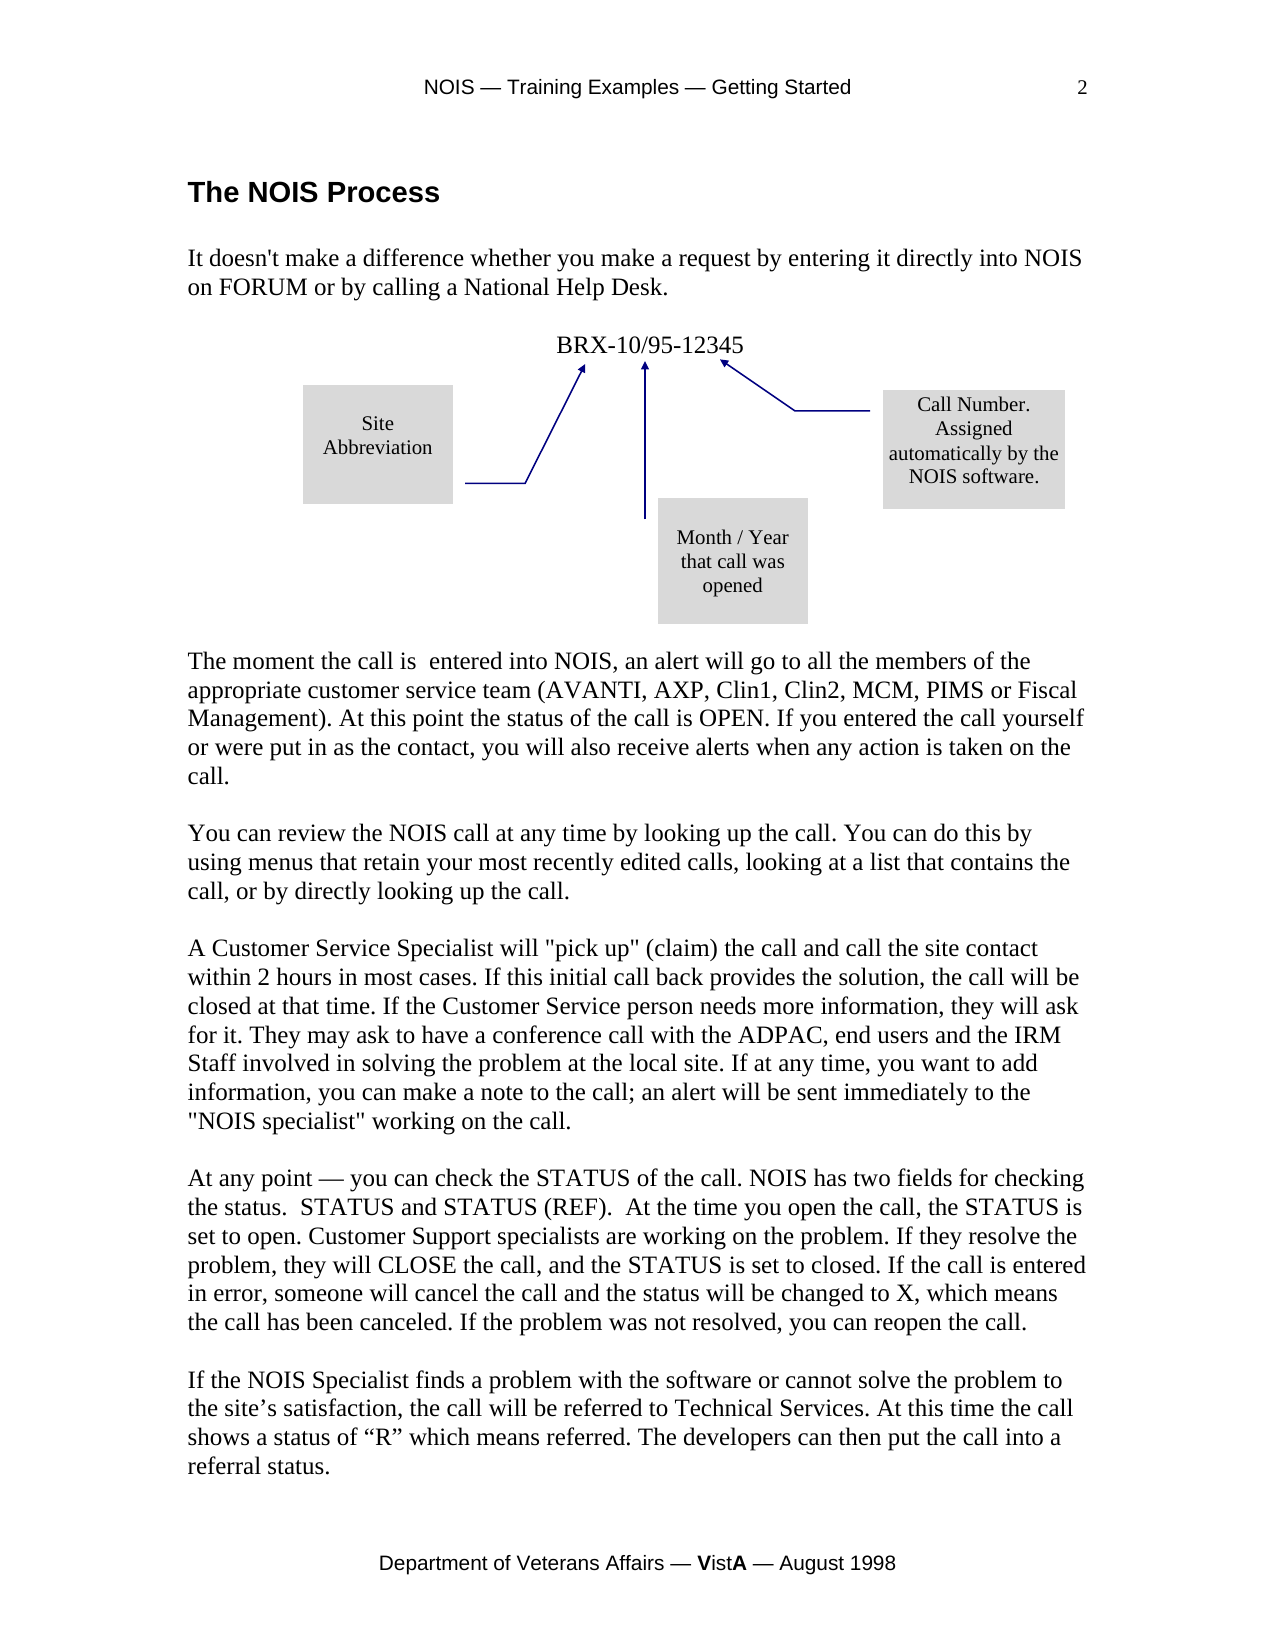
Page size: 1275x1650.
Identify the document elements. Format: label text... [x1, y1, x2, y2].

text You can review the NOIS call at any time by looking up the call. You can do this by using menus that retain your most recently edited calls, looking at a list that contains the call, or by directly looking up the call. [187, 818, 1087, 905]
text A Customer Service Specialist will "pick up" (claim) the call and call the site contact within 2 hours in most cases. If this initial call back provides the solution, the call will be closed at that time. If the Customer Service person needs more information, they will ask for it. They may ask to have a conference call with the ADPAC, end users and the IRM Staff involved in solving the problem at the local site. If at any time, you want to add information, you can make a note to the call; an alert will be sent immediately to the "NOIS specialist" working on the call. [187, 933, 1087, 1135]
text BRX-10/95-12345 [187, 330, 1087, 358]
text The moment the call is entered into NOIS, an alert will go to all the members of the appropriate customer service team (AVANTI, AXP, Clin1, Clin2, MCM, PIMS or Fiscal Management). At this point the status of the call is OPEN. If you entered the call yourself or were put in as the contact, you will also receive alerts when any action is taken on the call. [187, 646, 1087, 790]
text At any point — you can check the STATUS of the call. NOIS has two fields for checking the status. Status and Status (REF). At the time you open the call, the STATUS is set to open. Customer Support specialists are working on the problem. If they resolve the problem, they will CLOSE the call, and the status is set to closed. If the call is entered in error, someone will cancel the call and the status will be changed to X, which means the call has been canceled. If the problem was not resolved, you can reopen the call. [187, 1163, 1087, 1336]
subtitle The NOIS Process [187, 175, 1087, 208]
text If the NOIS Specialist finds a problem with the software or cannot solve the problem to the site’s satisfaction, the call will be referred to Technical Services. At this time the call shows a status of “R” which means referred. The developers can then put the call into a referral status. [187, 1365, 1087, 1480]
text It doesn't make a difference whether you make a request by entering it directly into NOIS on FORUM or by calling a National Help Desk. [187, 243, 1087, 301]
